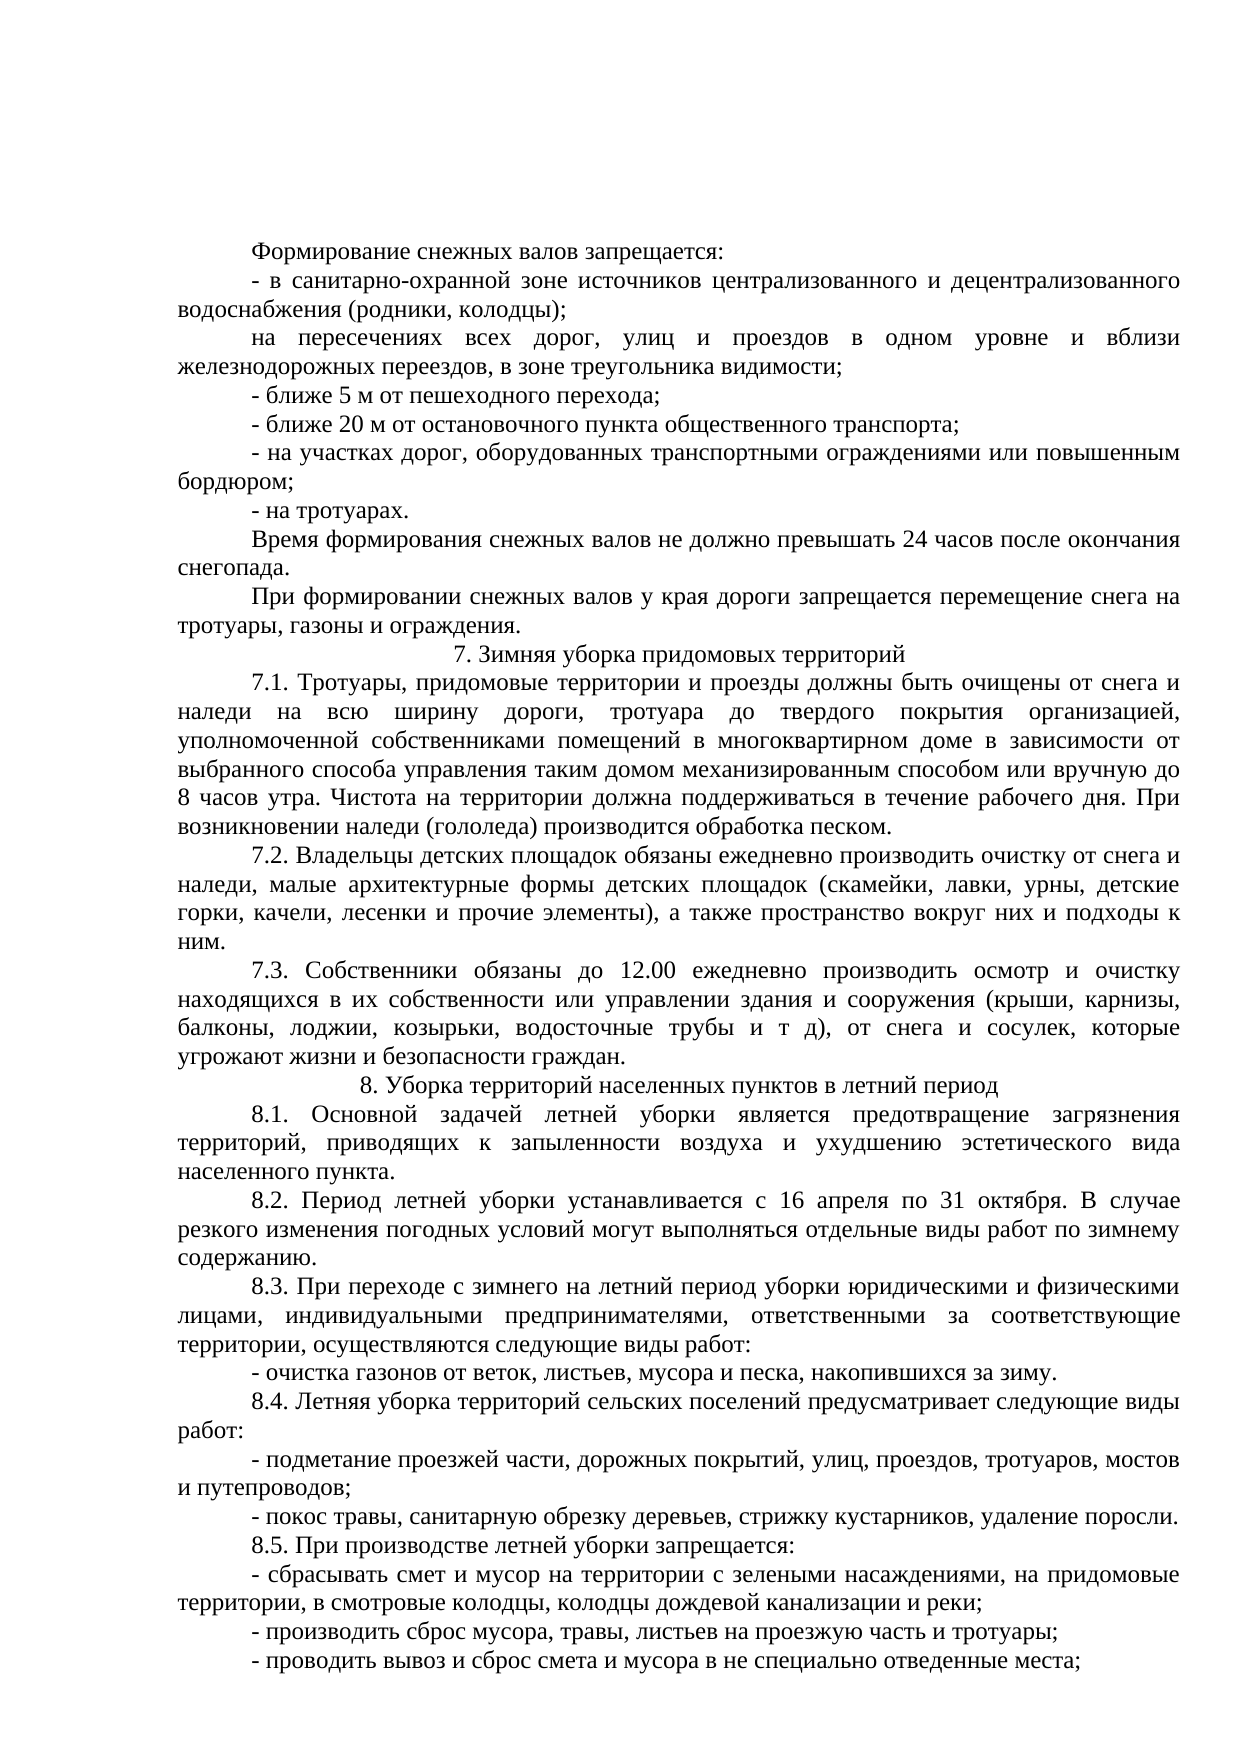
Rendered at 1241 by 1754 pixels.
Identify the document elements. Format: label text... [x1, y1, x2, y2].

text - ближе 20 м от остановочного пункта общественного транспорта; [177, 409, 1181, 437]
text 8.3. При переходе с зимнего на летний период уборки юридическими и физическими лицами, индивидуальными предпринимателями, ответственными за соответствующие территории, осуществляются следующие виды работ: [177, 1271, 1181, 1357]
text - производить сброс мусора, травы, листьев на проезжую часть и тротуары; [177, 1616, 1181, 1645]
text 8.2. Период летней уборки устанавливается с 16 апреля по 31 октября. В случае резкого изменения погодных условий могут выполняться отдельные виды работ по зимнему содержанию. [177, 1185, 1181, 1271]
text - очистка газонов от веток, листьев, мусора и песка, накопившихся за зиму. [177, 1357, 1181, 1386]
text Формирование снежных валов запрещается: [177, 236, 1181, 265]
text При формировании снежных валов у края дороги запрещается перемещение снега на тротуары, газоны и ограждения. [177, 581, 1181, 639]
text на пересечениях всех дорог, улиц и проездов в одном уровне и вблизи железнодорожных переездов, в зоне треугольника видимости; [177, 322, 1181, 380]
text Время формирования снежных валов не должно превышать 24 часов после окончания снегопада. [177, 524, 1181, 581]
text 7.3. Собственники обязаны до 12.00 ежедневно производить осмотр и очистку находящихся в их собственности или управлении здания и сооружения (крыши, карнизы, балконы, лоджии, козырьки, водосточные трубы и т д), от снега и сосулек, которые угрожают жизни и безопасности граждан. [177, 955, 1181, 1070]
text - проводить вывоз и сброс смета и мусора в не специально отведенные места; [177, 1645, 1181, 1674]
subtitle 8. Уборка территорий населенных пунктов в летний период [177, 1070, 1181, 1099]
text 7.1. Тротуары, придомовые территории и проезды должны быть очищены от снега и наледи на всю ширину дороги, тротуара до твердого покрытия организацией, уполномоченной собственниками помещений в многоквартирном доме в зависимости от выбранного способа управления таким домом механизированным способом или вручную до 8 часов утра. Чистота на территории должна поддерживаться в течение рабочего дня. При возникновении наледи (гололеда) производится обработка песком. [177, 667, 1181, 840]
text - ближе 5 м от пешеходного перехода; [177, 380, 1181, 409]
text 8.5. При производстве летней уборки запрещается: [177, 1530, 1181, 1559]
text - на тротуарах. [177, 495, 1181, 524]
subtitle 7. Зимняя уборка придомовых территорий [177, 639, 1181, 667]
text 7.2. Владельцы детских площадок обязаны ежедневно производить очистку от снега и наледи, малые архитектурные формы детских площадок (скамейки, лавки, урны, детские горки, качели, лесенки и прочие элементы), а также пространство вокруг них и подходы к ним. [177, 840, 1181, 955]
text - подметание проезжей части, дорожных покрытий, улиц, проездов, тротуаров, мостов и путепроводов; [177, 1444, 1181, 1501]
text - на участках дорог, оборудованных транспортными ограждениями или повышенным бордюром; [177, 437, 1181, 495]
text 8.1. Основной задачей летней уборки является предотвращение загрязнения территорий, приводящих к запыленности воздуха и ухудшению эстетического вида населенного пункта. [177, 1099, 1181, 1185]
text - покос травы, санитарную обрезку деревьев, стрижку кустарников, удаление поросли. [177, 1501, 1181, 1530]
text - сбрасывать смет и мусор на территории с зелеными насаждениями, на придомовые территории, в смотровые колодцы, колодцы дождевой канализации и реки; [177, 1559, 1181, 1616]
text 8.4. Летняя уборка территорий сельских поселений предусматривает следующие виды работ: [177, 1386, 1181, 1444]
text - в санитарно-охранной зоне источников централизованного и децентрализованного водоснабжения (родники, колодцы); [177, 265, 1181, 322]
